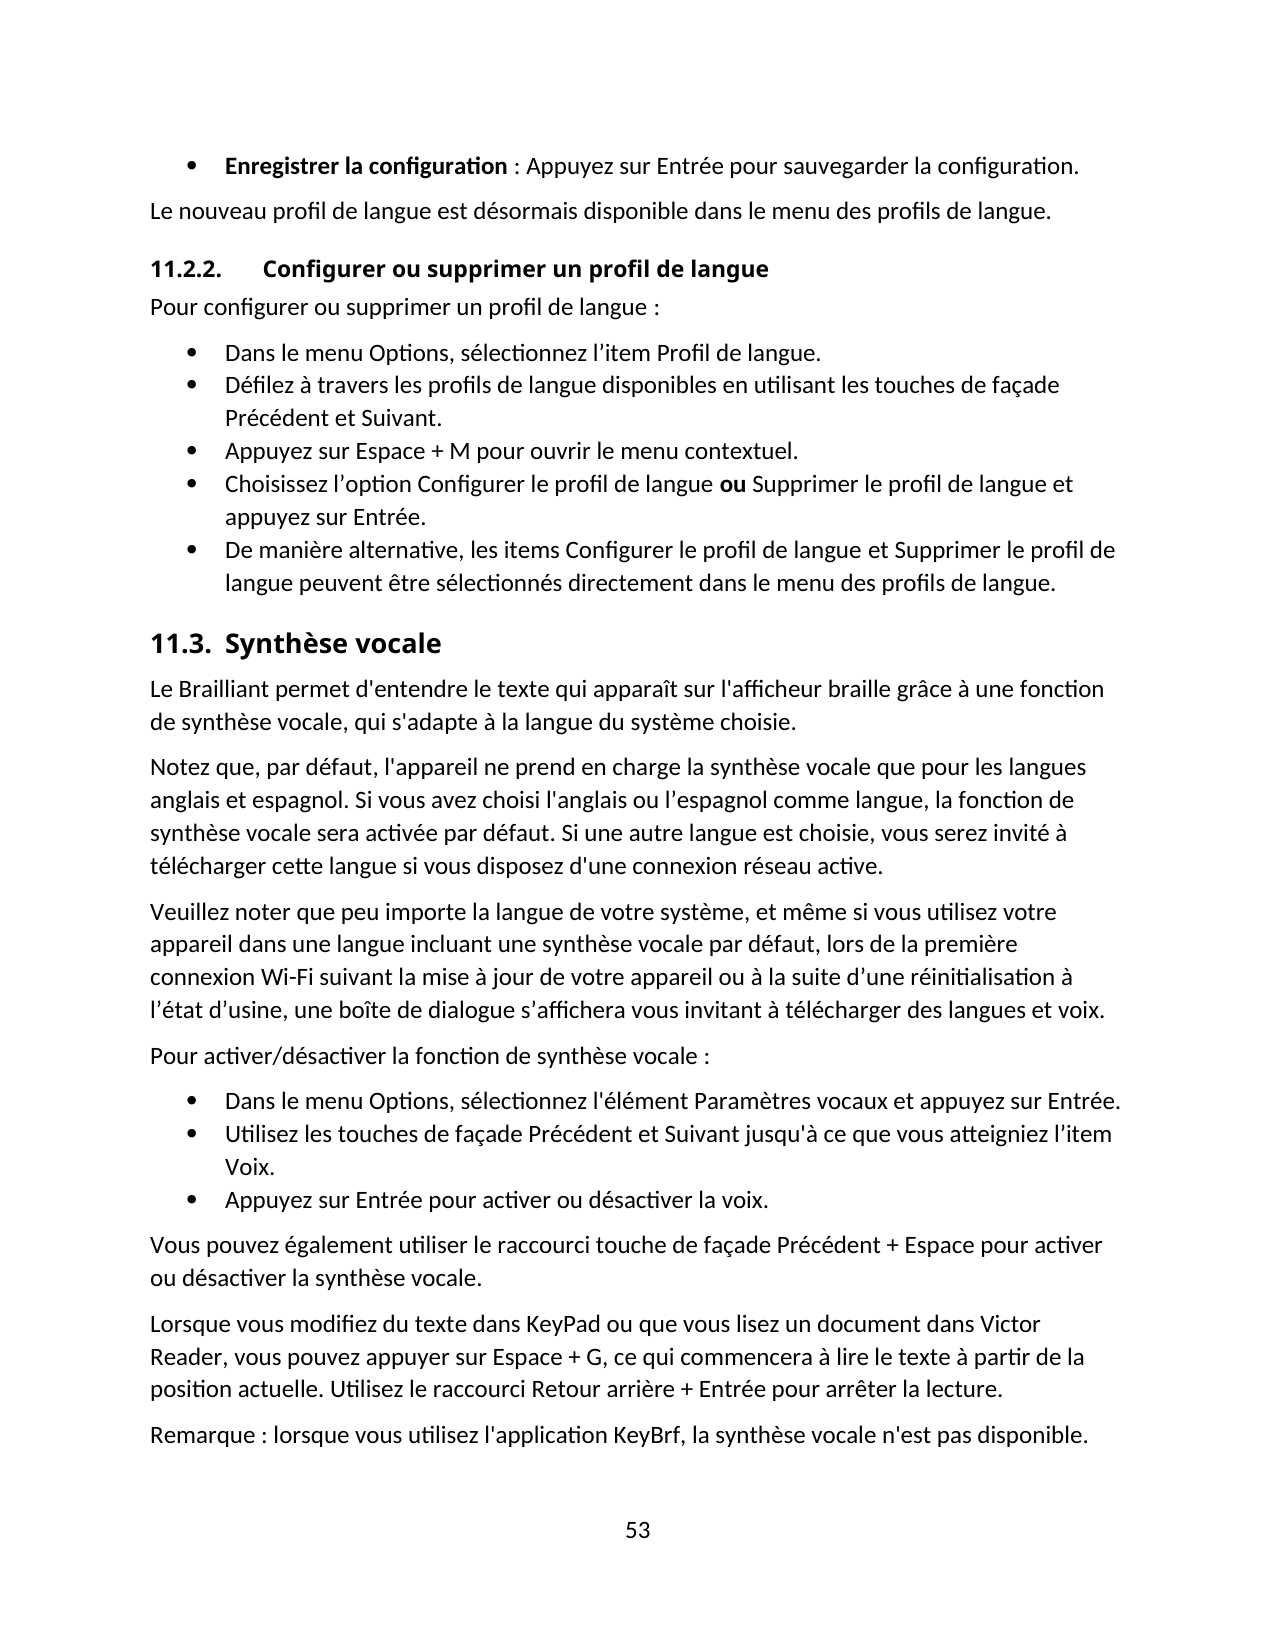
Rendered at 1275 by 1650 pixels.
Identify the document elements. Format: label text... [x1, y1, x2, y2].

list Utilisez les touches de façade Précédent et Suivant jusqu'à ce que vous atteigniez l’item Voix. [187, 1118, 1125, 1182]
text Veuillez noter que peu importe la langue de votre système, et même si vous utilisez votre appareil dans une langue incluant une synthèse vocale par défaut, lors de la première connexion Wi-Fi suivant la mise à jour de votre appareil ou à la suite d’une réinitialisation à l’état d’usine, une boîte de dialogue s’affichera vous invitant à télécharger des langues et voix. [150, 896, 1125, 1025]
subtitle Synthèse vocale [150, 625, 1125, 662]
text Notez que, par défaut, l'appareil ne prend en charge la synthèse vocale que pour les langues anglais et espagnol. Si vous avez choisi l'anglais ou l’espagnol comme langue, la fonction de synthèse vocale sera activée par défaut. Si une autre langue est choisie, vous serez invité à télécharger cette langue si vous disposez d'une connexion réseau active. [150, 751, 1125, 881]
subtitle Configurer ou supprimer un profil de langue [150, 253, 1125, 284]
text Lorsque vous modifiez du texte dans KeyPad ou que vous lisez un document dans Victor Reader, vous pouvez appuyer sur Espace + G, ce qui commencera à lire le texte à partir de la position actuelle. Utilisez le raccourci Retour arrière + Entrée pour arrêter la lecture. [150, 1308, 1125, 1404]
list Appuyez sur Espace + M pour ouvrir le menu contextuel. [187, 435, 1125, 466]
list Enregistrer la configuration : Appuyez sur Entrée pour sauvegarder la configuration. [187, 150, 1125, 181]
text Le Brailliant permet d'entendre le texte qui apparaît sur l'afficheur braille grâce à une fonction de synthèse vocale, qui s'adapte à la langue du système choisie. [150, 673, 1125, 737]
text Vous pouvez également utiliser le raccourci touche de façade Précédent + Espace pour activer ou désactiver la synthèse vocale. [150, 1229, 1125, 1293]
list Défilez à travers les profils de langue disponibles en utilisant les touches de façade Précédent et Suivant. [187, 369, 1125, 433]
text Remarque : lorsque vous utilisez l'application KeyBrf, la synthèse vocale n'est pas disponible. [150, 1419, 1125, 1449]
text Le nouveau profil de langue est désormais disponible dans le menu des profils de langue. [150, 195, 1125, 226]
list Appuyez sur Entrée pour activer ou désactiver la voix. [187, 1184, 1125, 1214]
list Choisissez l’option Configurer le profil de langue ou Supprimer le profil de langue et appuyez sur Entrée. [187, 468, 1125, 532]
list Dans le menu Options, sélectionnez l’item Profil de langue. [187, 337, 1125, 367]
text Pour configurer ou supprimer un profil de langue : [150, 291, 1125, 322]
list Dans le menu Options, sélectionnez l'élément Paramètres vocaux et appuyez sur Entrée. [187, 1085, 1125, 1116]
list De manière alternative, les items Configurer le profil de langue et Supprimer le profil de langue peuvent être sélectionnés directement dans le menu des profils de langue. [187, 534, 1125, 598]
text Pour activer/désactiver la fonction de synthèse vocale : [150, 1040, 1125, 1070]
